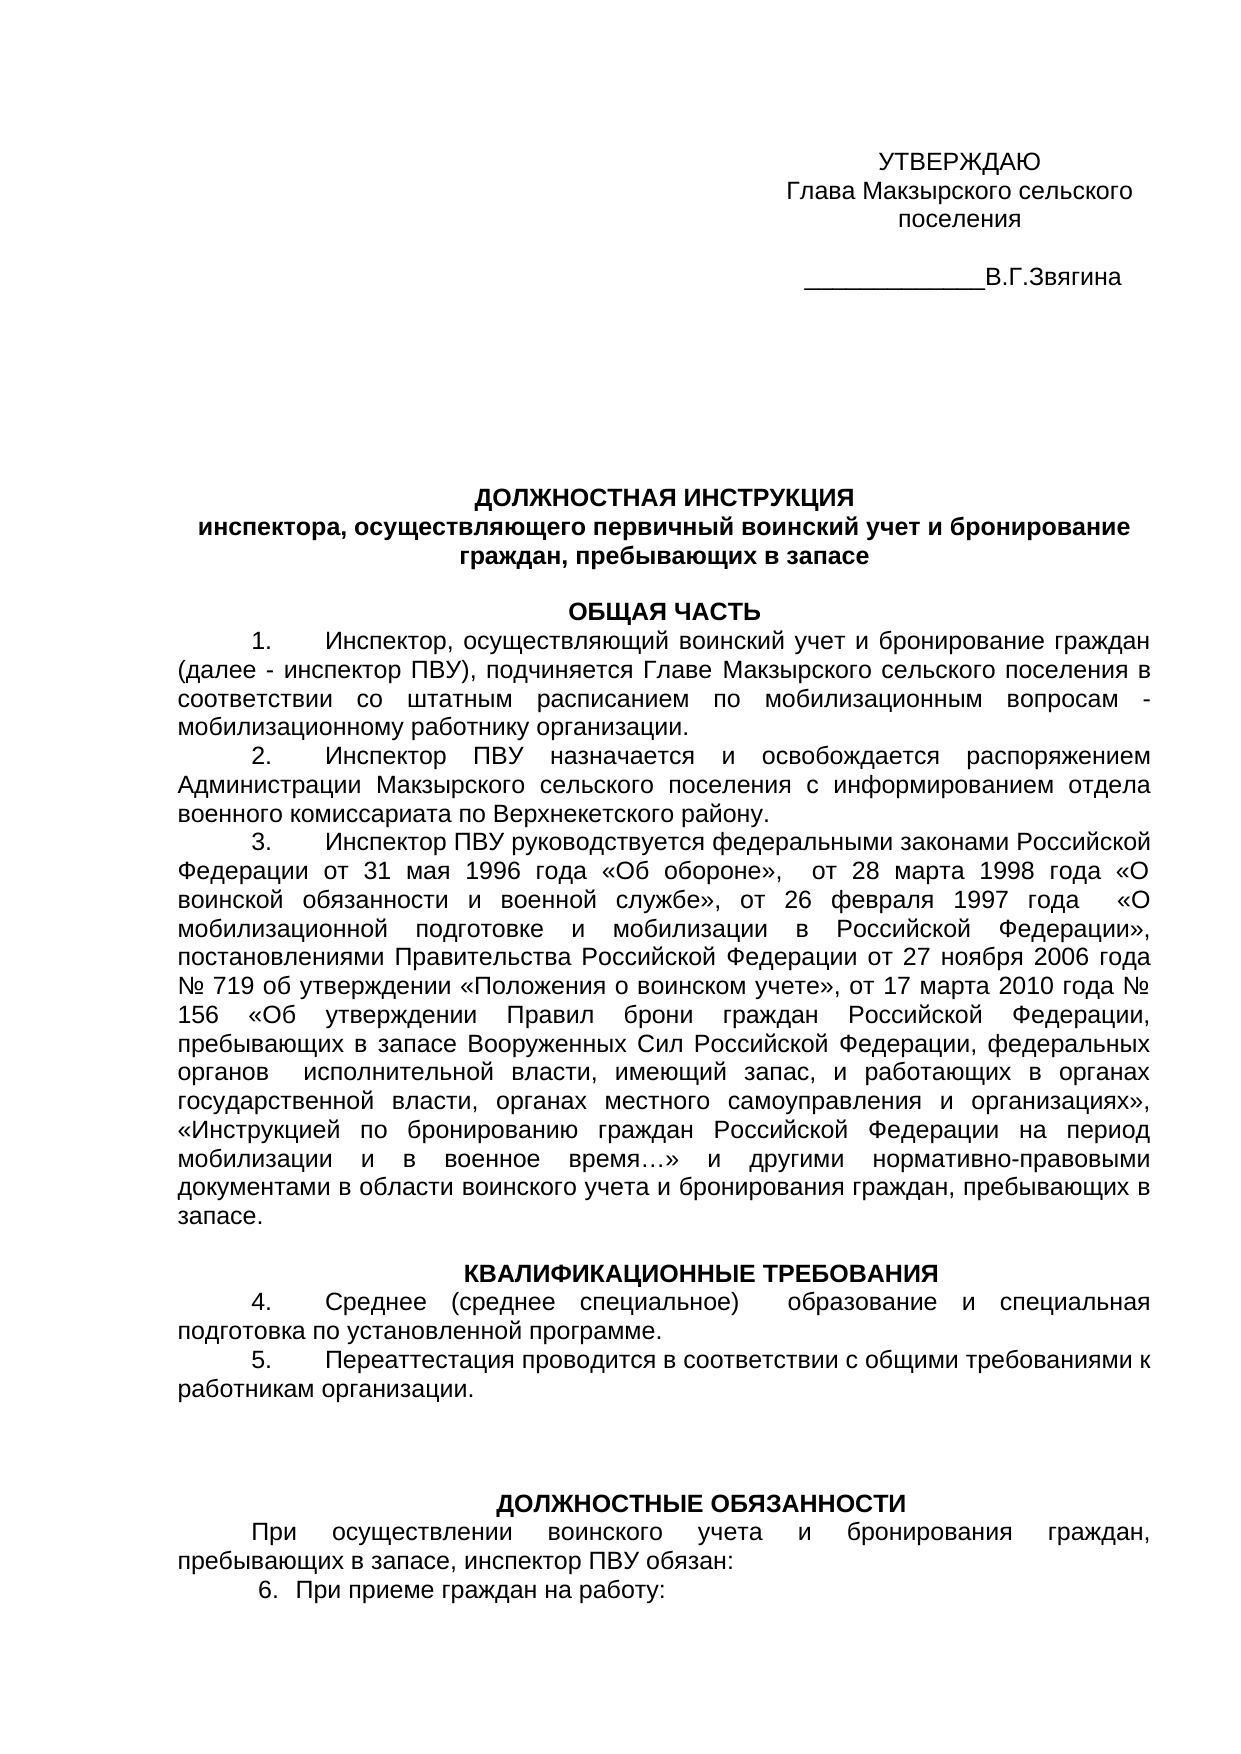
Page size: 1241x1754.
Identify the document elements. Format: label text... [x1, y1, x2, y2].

list Инспектор ПВУ руководствуется федеральными законами Российской Федерации от 31 мая 1996 года «Об обороне», от 28 марта 1998 года «О воинской обязанности и военной службе», от 26 февраля 1997 года «О мобилизационной подготовке и мобилизации в Российской Федерации», постановлениями Правительства Российской Федерации от 27 ноября 2006 года № 719 об утверждении «Положения о воинском учете», от 17 марта 2010 года № 156 «Об утверждении Правил брони граждан Российской Федерации, пребывающих в запасе Вооруженных Сил Российской Федерации, федеральных органов исполнительной власти, имеющий запас, и работающих в органах государственной власти, органах местного самоуправления и организациях», «Инструкцией по бронированию граждан Российской Федерации на период мобилизации и в военное время…» и другими нормативно-правовыми документами в области воинского учета и бронирования граждан, пребывающих в запасе. [177, 827, 1152, 1230]
text УТВЕРЖДАЮ [768, 147, 1152, 176]
text ДОЛЖНОСТНАЯ ИНСТРУКЦИЯ [177, 483, 1152, 512]
list КВАЛИФИКАЦИОННЫЕ ТРЕБОВАНИЯ [177, 1259, 1152, 1287]
list ОБЩАЯ ЧАСТЬ [177, 597, 1152, 626]
list Инспектор ПВУ назначается и освобождается распоряжением Администрации Макзырского сельского поселения с информированием отдела военного комиссариата по Верхнекетского району. [177, 741, 1152, 827]
list ДОЛЖНОСТНЫЕ ОБЯЗАННОСТИ [177, 1489, 1152, 1517]
list Среднее (среднее специальное) образование и специальная подготовка по установленной программе. [177, 1287, 1152, 1345]
text инспектора, осуществляющего первичный воинский учет и бронирование граждан, пребывающих в запасе [177, 512, 1152, 569]
text _____________В.Г.Звягина [768, 262, 1152, 291]
list Переаттестация проводится в соответствии с общими требованиями к работникам организации. [177, 1345, 1152, 1402]
list При приеме граждан на работу: [258, 1575, 1152, 1604]
text При осуществлении воинского учета и бронирования граждан, пребывающих в запасе, инспектор ПВУ обязан: [177, 1517, 1152, 1575]
list Инспектор, осуществляющий воинский учет и бронирование граждан (далее - инспектор ПВУ), подчиняется Главе Макзырского сельского поселения в соответствии со штатным расписанием по мобилизационным вопросам - мобилизационному работнику организации. [177, 626, 1152, 741]
text Глава Макзырского сельского поселения [768, 176, 1152, 233]
